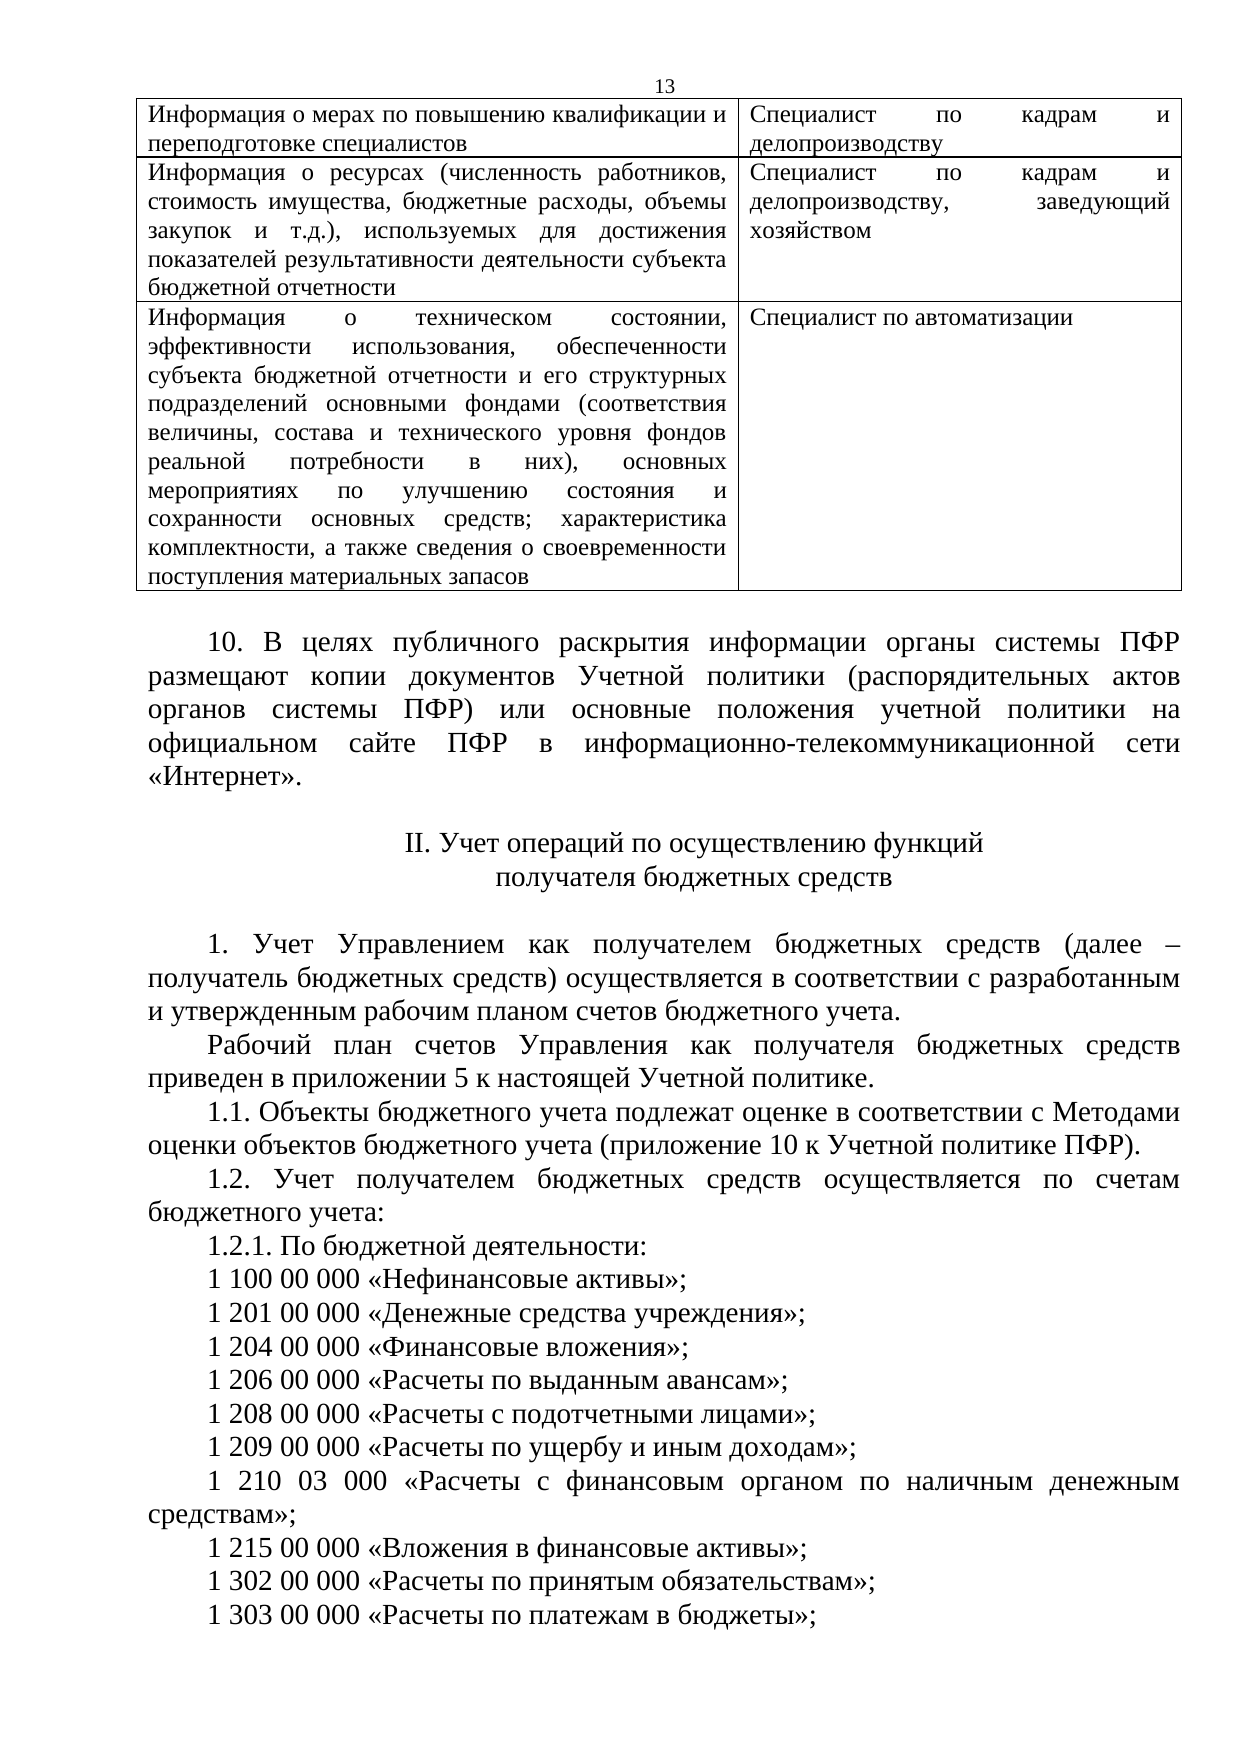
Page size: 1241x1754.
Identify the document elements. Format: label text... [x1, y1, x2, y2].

text Рабочий план счетов Управления как получателя бюджетных средств приведен в приложении 5 к настоящей Учетной политике. [148, 1027, 1181, 1094]
text 1 201 00 000 «Денежные средства учреждения»; [148, 1295, 1181, 1329]
text II. Учет операций по осуществлению функций [148, 826, 1181, 859]
text 1. Учет Управлением как получателем бюджетных средств (далее – получатель бюджетных средств) осуществляется в соответствии с разработанным и утвержденным рабочим планом счетов бюджетного учета. [148, 926, 1181, 1027]
table_cell Информация о техническом состоянии, эффективности использования, обеспеченности субъекта бюджетной отчетности и его структурных подразделений основными фондами (соответствия величины, состава и технического уровня фондов реальной потребности в них), основных мероприятиях по улучшению состояния и сохранности основных средств; характеристика комплектности, а также сведения о своевременности поступления материальных запасов [137, 302, 738, 590]
table_cell Специалист по автоматизации [739, 302, 1181, 590]
text 1 209 00 000 «Расчеты по ущербу и иным доходам»; [148, 1429, 1181, 1463]
text 1.2.1. По бюджетной деятельности: [207, 1228, 1181, 1262]
text 1 204 00 000 «Финансовые вложения»; [148, 1329, 1181, 1362]
text 1 208 00 000 «Расчеты с подотчетными лицами»; [148, 1396, 1181, 1429]
text 1.2. Учет получателем бюджетных средств осуществляется по счетам бюджетного учета: [148, 1161, 1181, 1228]
table_cell Информация о ресурсах (численность работников, стоимость имущества, бюджетные расходы, объемы закупок и т.д.), используемых для достижения показателей результативности деятельности субъекта бюджетной отчетности [137, 158, 738, 301]
text 1 100 00 000 «Нефинансовые активы»; [148, 1262, 1181, 1295]
text 1 206 00 000 «Расчеты по выданным авансам»; [148, 1362, 1181, 1396]
text получателя бюджетных средств [148, 859, 1181, 893]
text 1 215 00 000 «Вложения в финансовые активы»; [148, 1530, 1181, 1563]
text 1 303 00 000 «Расчеты по платежам в бюджеты»; [148, 1597, 1181, 1631]
text 10. В целях публичного раскрытия информации органы системы ПФР размещают копии документов Учетной политики (распорядительных актов органов системы ПФР) или основные положения учетной политики на официальном сайте ПФР в информационно-телекоммуникационной сети «Интернет». [148, 624, 1181, 792]
text 1 210 03 000 «Расчеты с финансовым органом по наличным денежным средствам»; [148, 1463, 1181, 1530]
table_cell Информация о мерах по повышению квалификации и переподготовке специалистов [137, 99, 738, 156]
text 1 302 00 000 «Расчеты по принятым обязательствам»; [148, 1563, 1181, 1597]
table_cell Специалист по кадрам и делопроизводству [739, 99, 1181, 156]
table_cell Специалист по кадрам и делопроизводству, заведующий хозяйством [739, 158, 1181, 301]
text 1.1. Объекты бюджетного учета подлежат оценке в соответствии с Методами оценки объектов бюджетного учета (приложение 10 к Учетной политике ПФР). [148, 1094, 1181, 1161]
